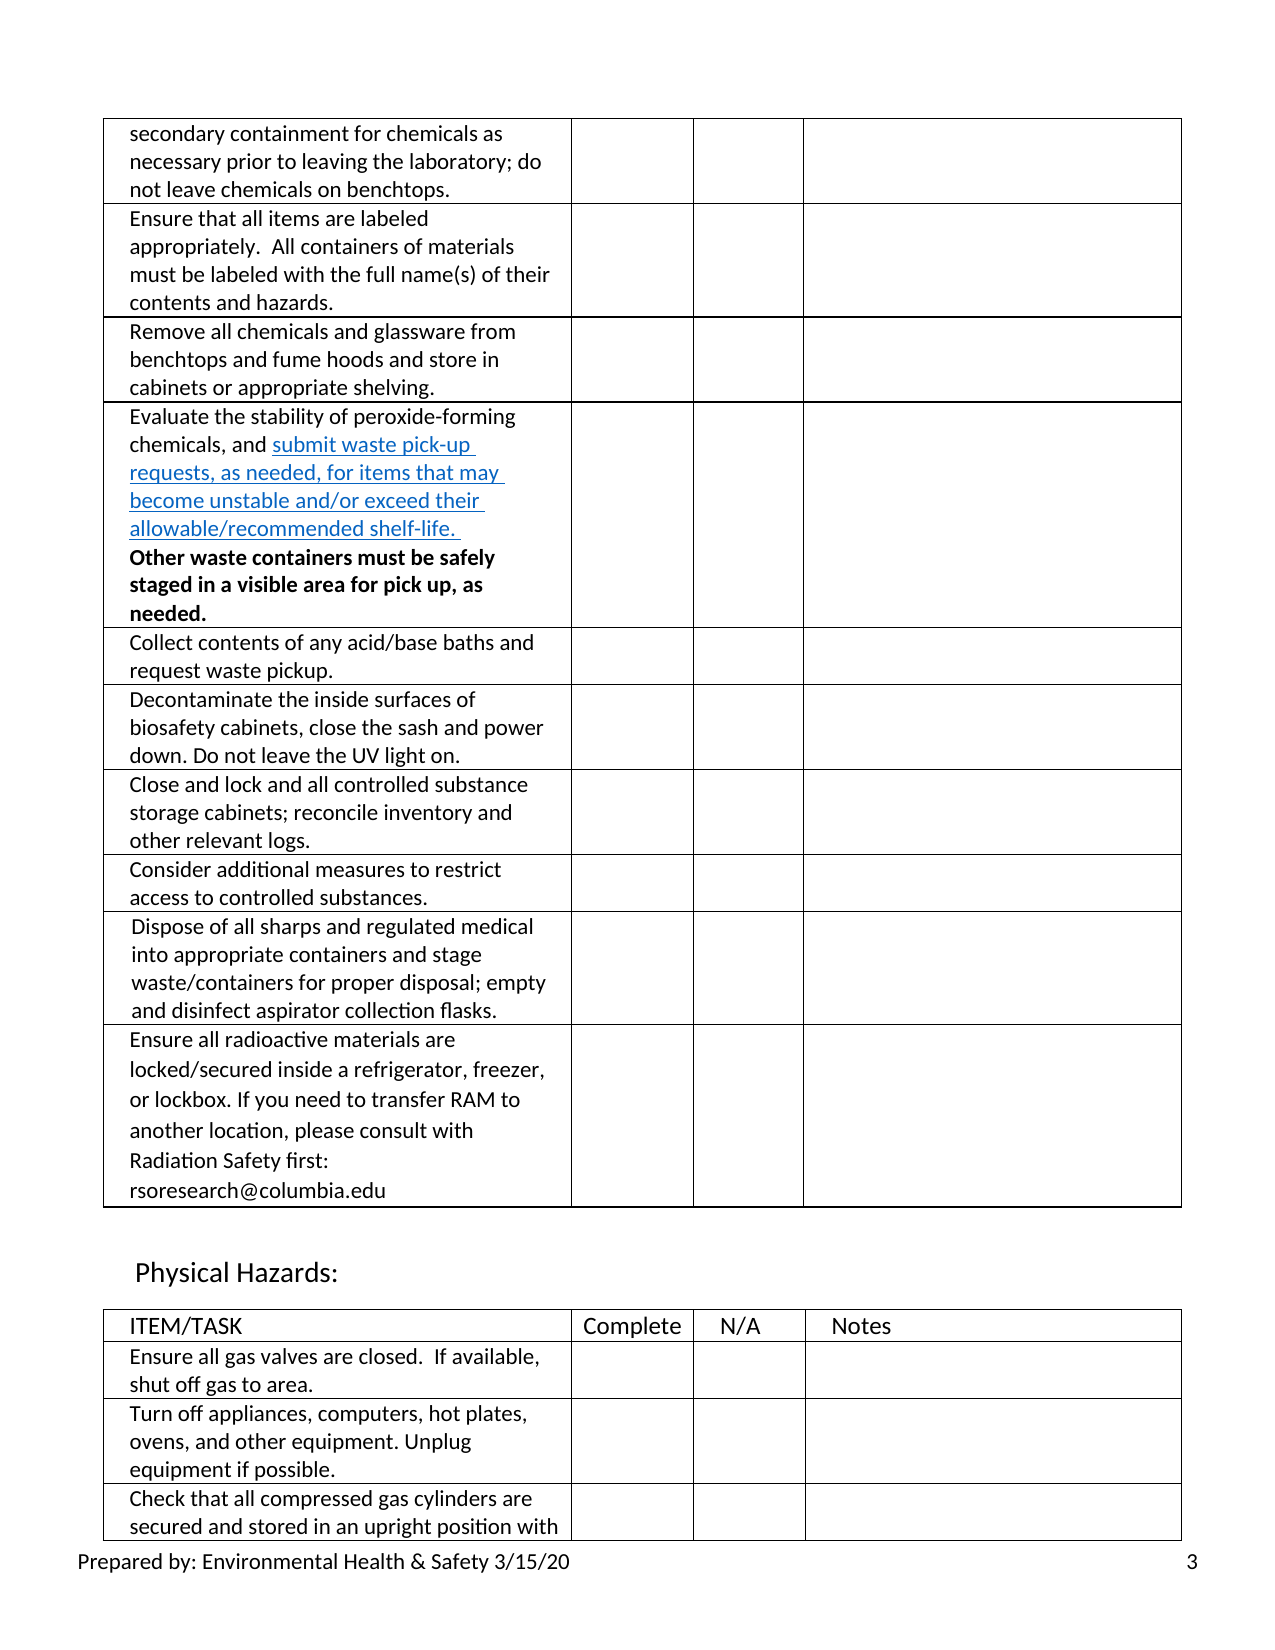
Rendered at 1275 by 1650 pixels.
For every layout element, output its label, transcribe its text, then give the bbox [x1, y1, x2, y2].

table_cell [572, 204, 693, 316]
table_cell [572, 1399, 693, 1483]
table_header N/A [694, 1310, 805, 1341]
table_cell [572, 628, 693, 684]
table_header Complete [572, 1310, 693, 1341]
table_cell [804, 770, 1181, 854]
table_cell Evaluate the stability of peroxide-forming chemicals, and submit waste pick-up requests, as needed, for items that may become unstable and/or exceed their allowable/recommended shelf-life. Other waste containers must be safely staged in a visible area for pick up, as needed. [104, 403, 571, 627]
table_cell [804, 628, 1181, 684]
table_cell [694, 403, 803, 627]
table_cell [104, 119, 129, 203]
text Physical Hazards: [135, 1254, 1200, 1290]
table_cell [572, 1025, 693, 1206]
table_cell [694, 318, 803, 401]
table_cell Ensure that all items are labeled appropriately. All containers of materials must be labeled with the full name(s) of their contents and hazards. [104, 204, 571, 316]
table_cell [804, 318, 1181, 401]
table_cell [804, 204, 1181, 316]
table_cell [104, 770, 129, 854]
table_cell [572, 855, 693, 911]
table_cell [804, 403, 1181, 627]
table_cell [694, 204, 803, 316]
table_cell [804, 119, 1181, 203]
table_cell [104, 1484, 571, 1540]
table_cell [572, 403, 693, 627]
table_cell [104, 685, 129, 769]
table_cell [804, 912, 1181, 1024]
table_cell Close and lock and all controlled substance storage cabinets; reconcile inventory and other relevant logs. [311, 770, 571, 854]
table_cell [694, 628, 803, 684]
table_cell [694, 770, 803, 854]
table_cell [572, 119, 693, 203]
table_cell Remove all chemicals and glassware from benchtops and fume hoods and store in cabinets or appropriate shelving. [104, 318, 571, 401]
table_cell Turn off appliances, computers, hot plates, ovens, and other equipment. Unplug equipment if possible. [104, 1399, 571, 1483]
table_cell [572, 318, 693, 401]
table_cell [694, 685, 803, 769]
table_cell [694, 1342, 805, 1398]
table_cell [572, 1484, 693, 1540]
table_cell Ensure all radioactive materials are locked/secured inside a refrigerator, freezer, or lockbox. If you need to transfer RAM to another location, please consult with Radiation Safety first: rsoresearch@columbia.edu [104, 1025, 571, 1206]
table_cell [572, 685, 693, 769]
table_cell Ensure all gas valves are closed. If available, shut off gas to area. [104, 1342, 571, 1398]
table_cell [694, 912, 803, 1024]
table_cell Collect contents of any acid/base baths and request waste pickup. [104, 628, 571, 684]
table_cell [694, 1484, 805, 1540]
table_cell [572, 1342, 693, 1398]
table_header ITEM/TASK [104, 1310, 571, 1341]
table_cell [694, 1025, 803, 1206]
table_cell [806, 1342, 1181, 1398]
table_cell [694, 1399, 805, 1483]
table_cell [804, 685, 1181, 769]
table_cell [804, 855, 1181, 911]
table_cell Consider additional measures to restrict access to controlled substances. [104, 855, 571, 911]
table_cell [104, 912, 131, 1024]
table_cell [572, 912, 693, 1024]
table_cell [804, 1025, 1181, 1206]
table_cell [694, 119, 803, 203]
table_cell Decontaminate the inside surfaces of biosafety cabinets, close the sash and power down. Do not leave the UV light on. [461, 685, 571, 769]
table_cell [806, 1399, 1181, 1483]
table_cell [572, 770, 693, 854]
table_cell [694, 855, 803, 911]
table_cell [806, 1484, 1181, 1540]
table_header Notes [806, 1310, 1181, 1341]
